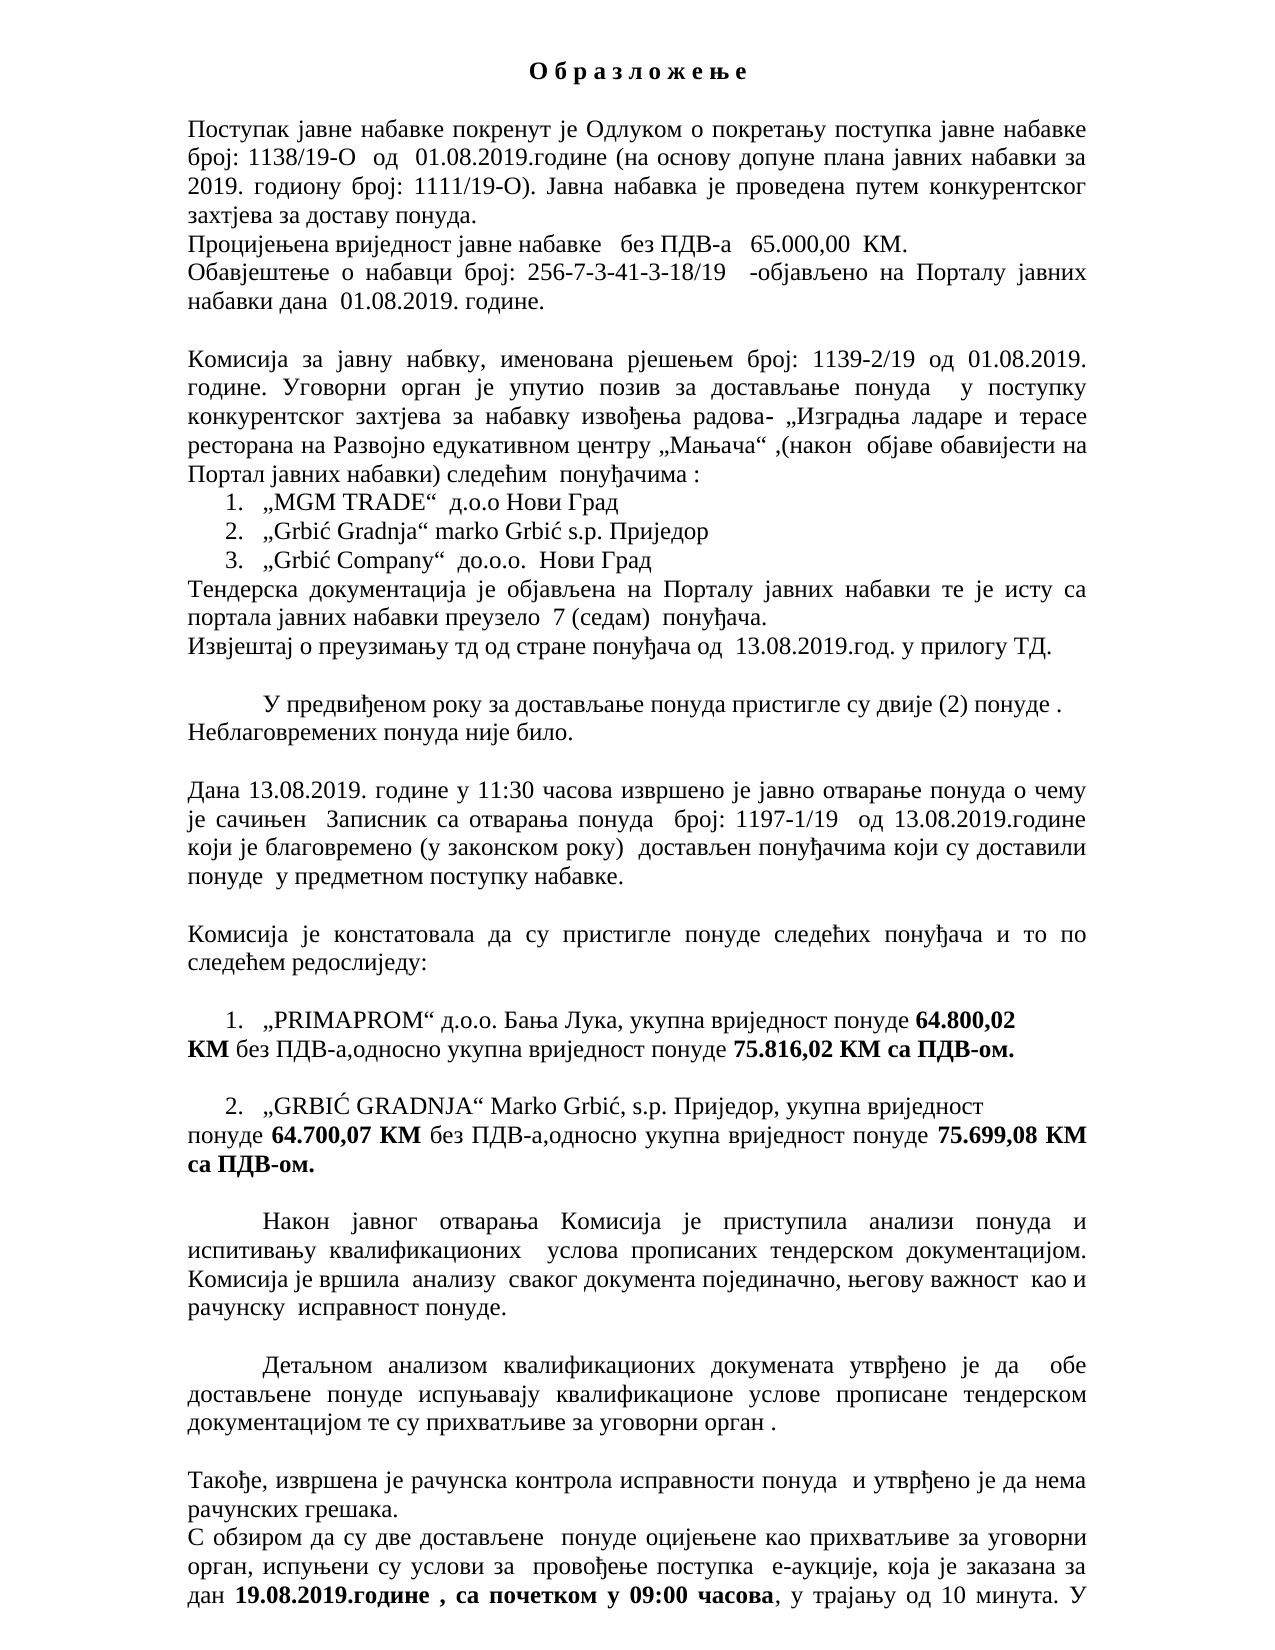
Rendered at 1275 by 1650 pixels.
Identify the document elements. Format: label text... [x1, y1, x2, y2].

list „Grbić Gradnja“ marko Grbić s.p. Приједор [225, 516, 1087, 545]
text понуде 64.700,07 КM без ПДВ-а,односно укупна вриједност понуде 75.699,08 КМ са ПДВ-ом. [187, 1120, 1087, 1177]
text Тендерска документација је објављена на Порталу јавних набавки те је исту са портала јавних набавки преузело 7 (седам) понуђача. [187, 574, 1087, 631]
text Дана 13.08.2019. године у 11:30 часова извршено је јавно отварање понуда о чему је сачињен Записник са отварања понуда број: 1197-1/19 од 13.08.2019.године који је благовремено (у законском року) достављен понуђачима који су доставили понуде у предметном поступку набавке. [187, 775, 1087, 890]
text Комисија је констатовала да су пристигле понуде следећих понуђача и то по следећем редослиједу: [187, 919, 1087, 976]
list „Grbić Company“ до.о.о. Нови Град [225, 545, 1087, 574]
text Након јавног отварања Комисија је приступила анализи понуда и испитивању квалификационих услова прописаних тендерском документацијом. Комисија је вршила анализу сваког документа појединачно, његову важност као и рачунску исправност понуде. [187, 1206, 1087, 1321]
text Обавјештење о набавци број: 256-7-3-41-3-18/19 -објављено на Порталу јавних набавки дана 01.08.2019. године. [187, 257, 1087, 315]
text Процијењена вриједност јавне набавке без ПДВ-а 65.000,00 КМ. [187, 229, 1087, 257]
list „GRBIĆ GRADNJA“ Marko Grbić, s.p. Приједор, укупна вриједност [225, 1091, 1087, 1120]
list „MGM TRADE“ д.о.о Нови Град [225, 487, 1087, 516]
text Комисија за јавну набвку, именована рјешењем број: 1139-2/19 од 01.08.2019. године. Уговорни орган је упутио позив за достављање понуда у поступку конкурентског захтјева за набавку извођења радова- „Изградња ладаре и терасе ресторана на Развојно едукативном центру „Мањача“ ,(након објаве обавијести на Портал јавних набавки) следећим понуђачима : [187, 344, 1087, 487]
text Такође, извршена је рачунска контрола исправности понуда и утврђено је да нема рачунских грешака. [187, 1465, 1087, 1522]
text Поступак јавне набавке покренут је Одлуком о покретању поступка јавне набавке број: 1138/19-О од 01.08.2019.године (на основу допуне плана јавних набавки за 2019. годиону број: 1111/19-О). Јавна набавка је проведена путем конкурентског захтјева за доставу понуда. [187, 114, 1087, 229]
text Детаљном анализом квалификационих докумената утврђено је да обе достављене понуде испуњавају квалификационе услове прописане тендерском документацијом те су прихватљиве за уговорни орган . [187, 1350, 1087, 1436]
list „PRIMAPROM“ д.о.о. Бања Лука, укупна вриједност понуде 64.800,02 [225, 1005, 1087, 1034]
text У предвиђеном року за достављање понуда пристигле су двије (2) понуде . [187, 689, 1087, 717]
text КM без ПДВ-а,односно укупна вриједност понуде 75.816,02 КМ са ПДВ-ом. [187, 1034, 1087, 1062]
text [187, 1522, 1087, 1609]
text Неблаговремених понуда није било. [187, 717, 1087, 746]
text Извјештај о преузимању тд од стране понуђача од 13.08.2019.год. у прилогу ТД. [187, 631, 1087, 660]
subtitle О б р а з л о ж е њ е [187, 56, 1087, 85]
